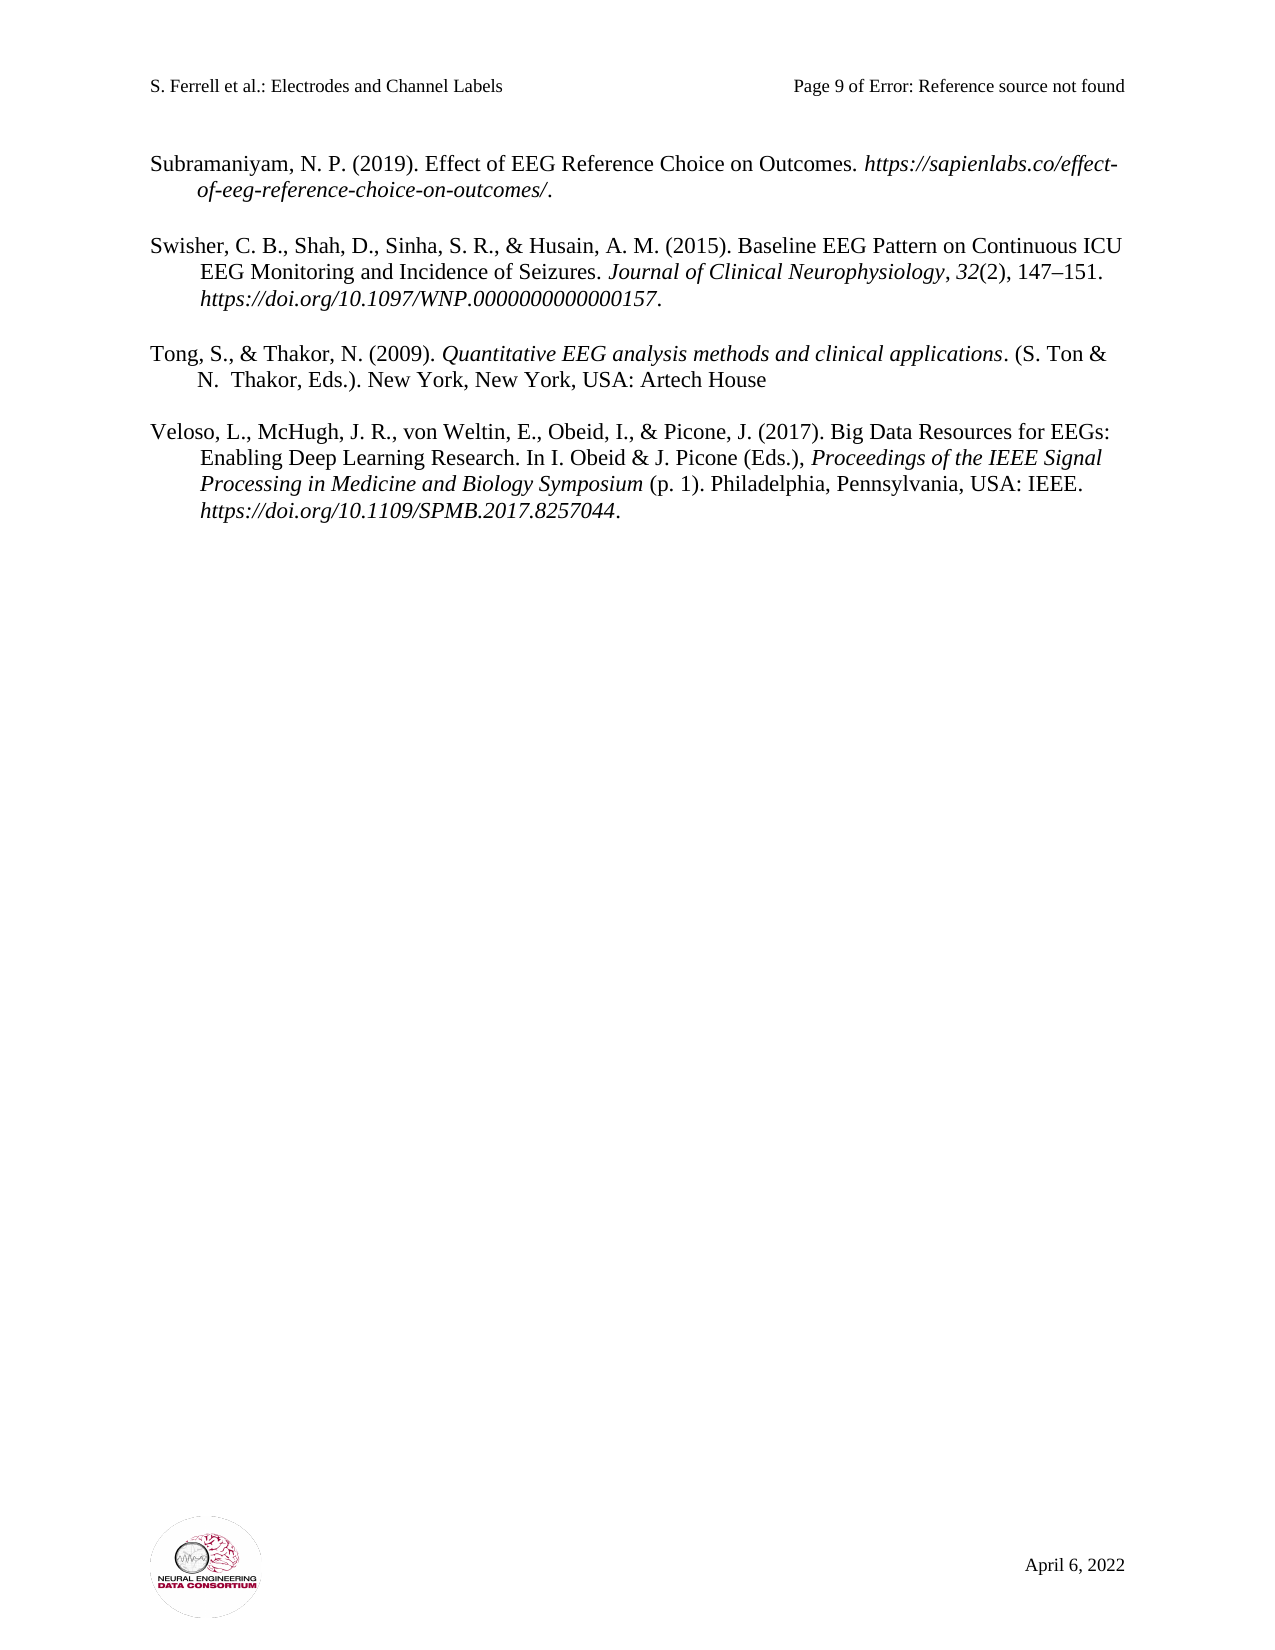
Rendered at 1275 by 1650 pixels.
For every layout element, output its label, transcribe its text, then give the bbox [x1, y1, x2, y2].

text Swisher, C. B., Shah, D., Sinha, S. R., & Husain, A. M. (2015). Baseline EEG Pattern on Continuous ICU EEG Monitoring and Incidence of Seizures. Journal of Clinical Neurophysiology, 32(2), 147–151. https://doi.org/10.1097/WNP.0000000000000157. [150, 232, 1125, 311]
text Subramaniyam, N. P. (2019). Effect of EEG Reference Choice on Outcomes. https://sapienlabs.co/effect-of-eeg-reference-choice-on-outcomes/. [150, 150, 1125, 203]
picture [150, 1516, 262, 1618]
text Tong, S., & Thakor, N. (2009). Quantitative EEG analysis methods and clinical applications. (S. Ton & N. Thakor, Eds.). New York, New York, USA: Artech House [150, 340, 1125, 393]
text Veloso, L., McHugh, J. R., von Weltin, E., Obeid, I., & Picone, J. (2017). Big Data Resources for EEGs: Enabling Deep Learning Research. In I. Obeid & J. Picone (Eds.), Proceedings of the IEEE Signal Processing in Medicine and Biology Symposium (p. 1). Philadelphia, Pennsylvania, USA: IEEE. https://doi.org/10.1109/SPMB.2017.8257044. [150, 418, 1125, 523]
